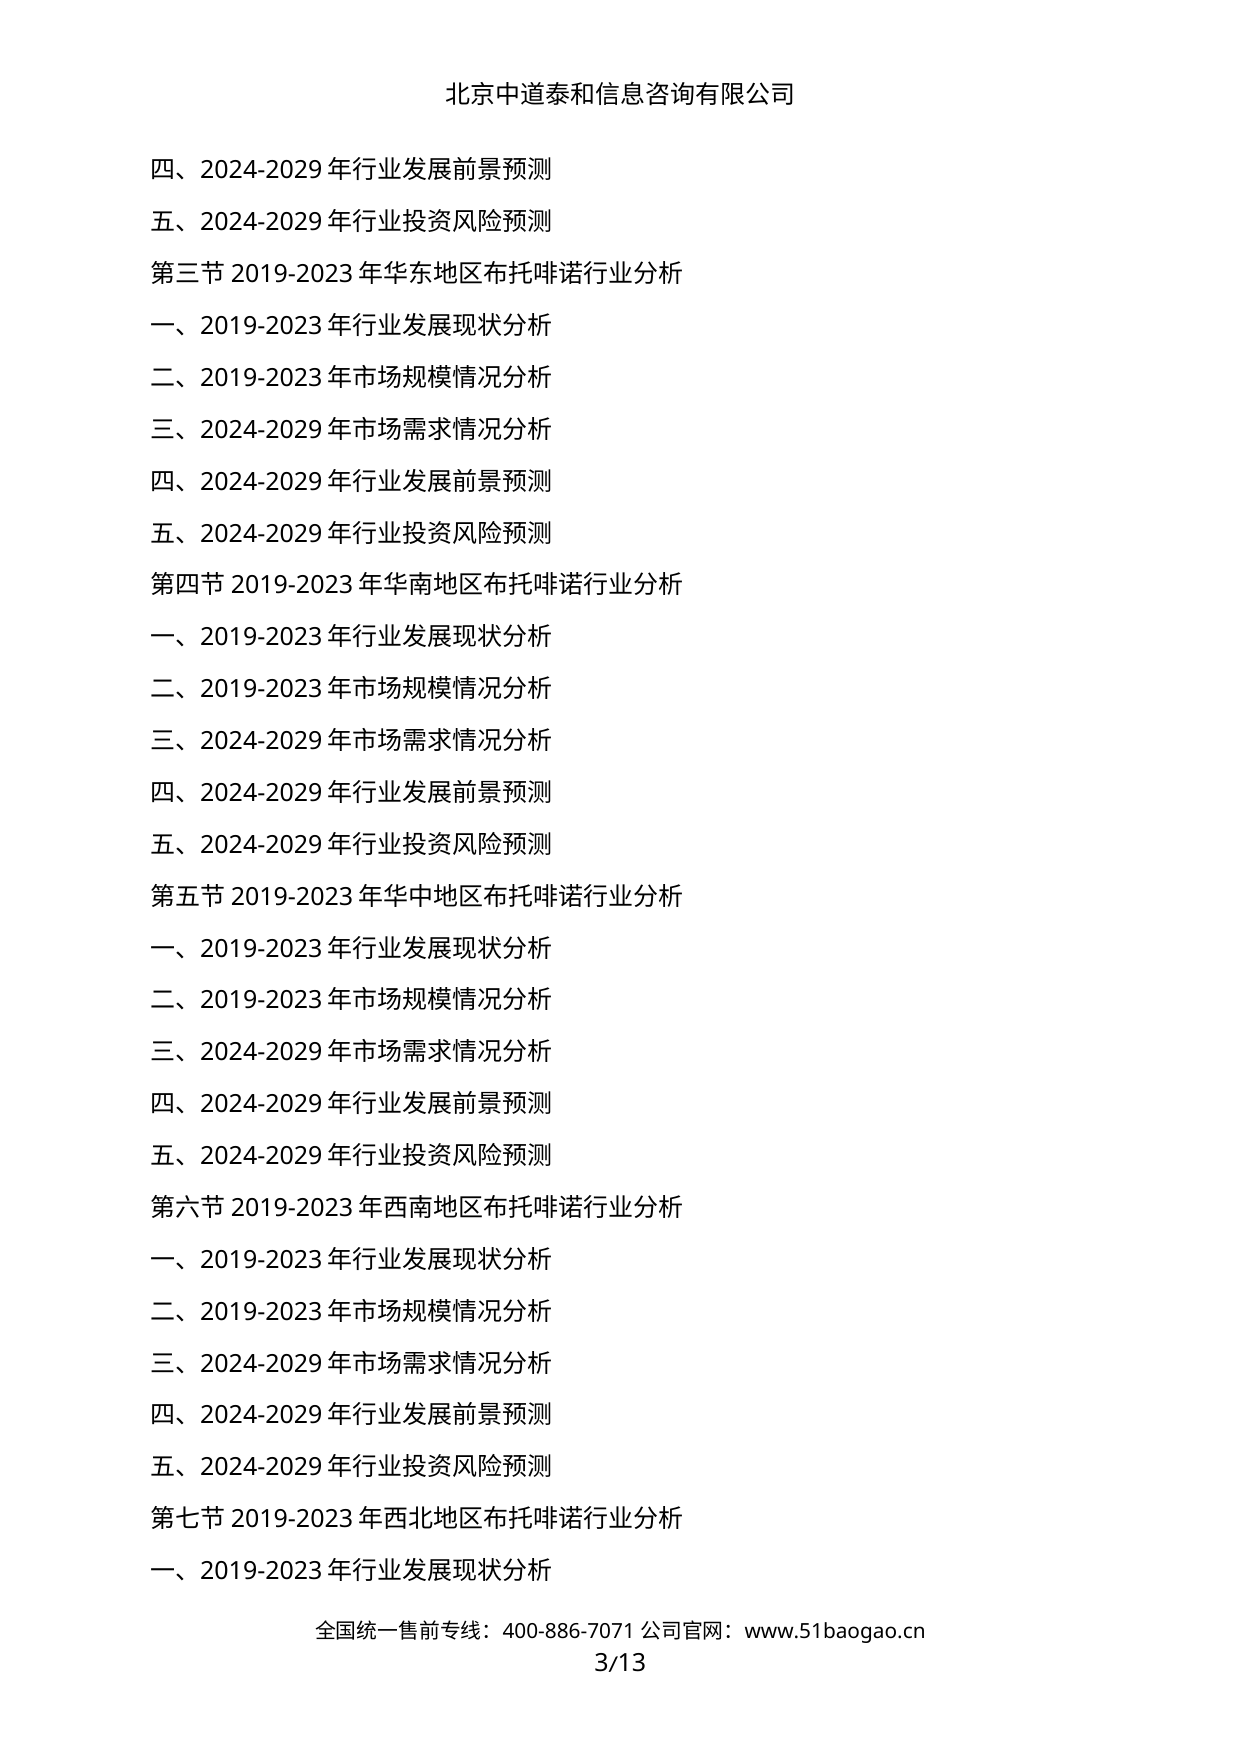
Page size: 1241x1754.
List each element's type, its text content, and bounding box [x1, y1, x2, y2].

text 二、2019-2023年市场规模情况分析 [150, 980, 1090, 1016]
text 一、2019-2023年行业发展现状分析 [150, 1239, 1090, 1276]
text 一、2019-2023年行业发展现状分析 [150, 617, 1090, 653]
text 三、2024-2029年市场需求情况分析 [150, 1343, 1090, 1379]
text 第三节 2019-2023年华东地区布托啡诺行业分析 [150, 254, 1090, 290]
text 二、2019-2023年市场规模情况分析 [150, 1291, 1090, 1327]
text 二、2019-2023年市场规模情况分析 [150, 357, 1090, 394]
text 四、2024-2029年行业发展前景预测 [150, 772, 1090, 809]
text 第七节 2019-2023年西北地区布托啡诺行业分析 [150, 1499, 1090, 1535]
text 第五节 2019-2023年华中地区布托啡诺行业分析 [150, 876, 1090, 912]
text 四、2024-2029年行业发展前景预测 [150, 1084, 1090, 1120]
text 四、2024-2029年行业发展前景预测 [150, 461, 1090, 497]
text 一、2019-2023年行业发展现状分析 [150, 1551, 1090, 1587]
text 三、2024-2029年市场需求情况分析 [150, 409, 1090, 446]
text 五、2024-2029年行业投资风险预测 [150, 1136, 1090, 1172]
text 第六节 2019-2023年西南地区布托啡诺行业分析 [150, 1187, 1090, 1224]
text 五、2024-2029年行业投资风险预测 [150, 1447, 1090, 1483]
text 三、2024-2029年市场需求情况分析 [150, 1032, 1090, 1068]
text 四、2024-2029年行业发展前景预测 [150, 150, 1090, 186]
text 五、2024-2029年行业投资风险预测 [150, 824, 1090, 861]
text 一、2019-2023年行业发展现状分析 [150, 306, 1090, 342]
text 一、2019-2023年行业发展现状分析 [150, 928, 1090, 964]
text 二、2019-2023年市场规模情况分析 [150, 669, 1090, 705]
text 五、2024-2029年行业投资风险预测 [150, 513, 1090, 549]
text 四、2024-2029年行业发展前景预测 [150, 1395, 1090, 1431]
text 第四节 2019-2023年华南地区布托啡诺行业分析 [150, 565, 1090, 601]
text 三、2024-2029年市场需求情况分析 [150, 721, 1090, 757]
text 五、2024-2029年行业投资风险预测 [150, 202, 1090, 238]
